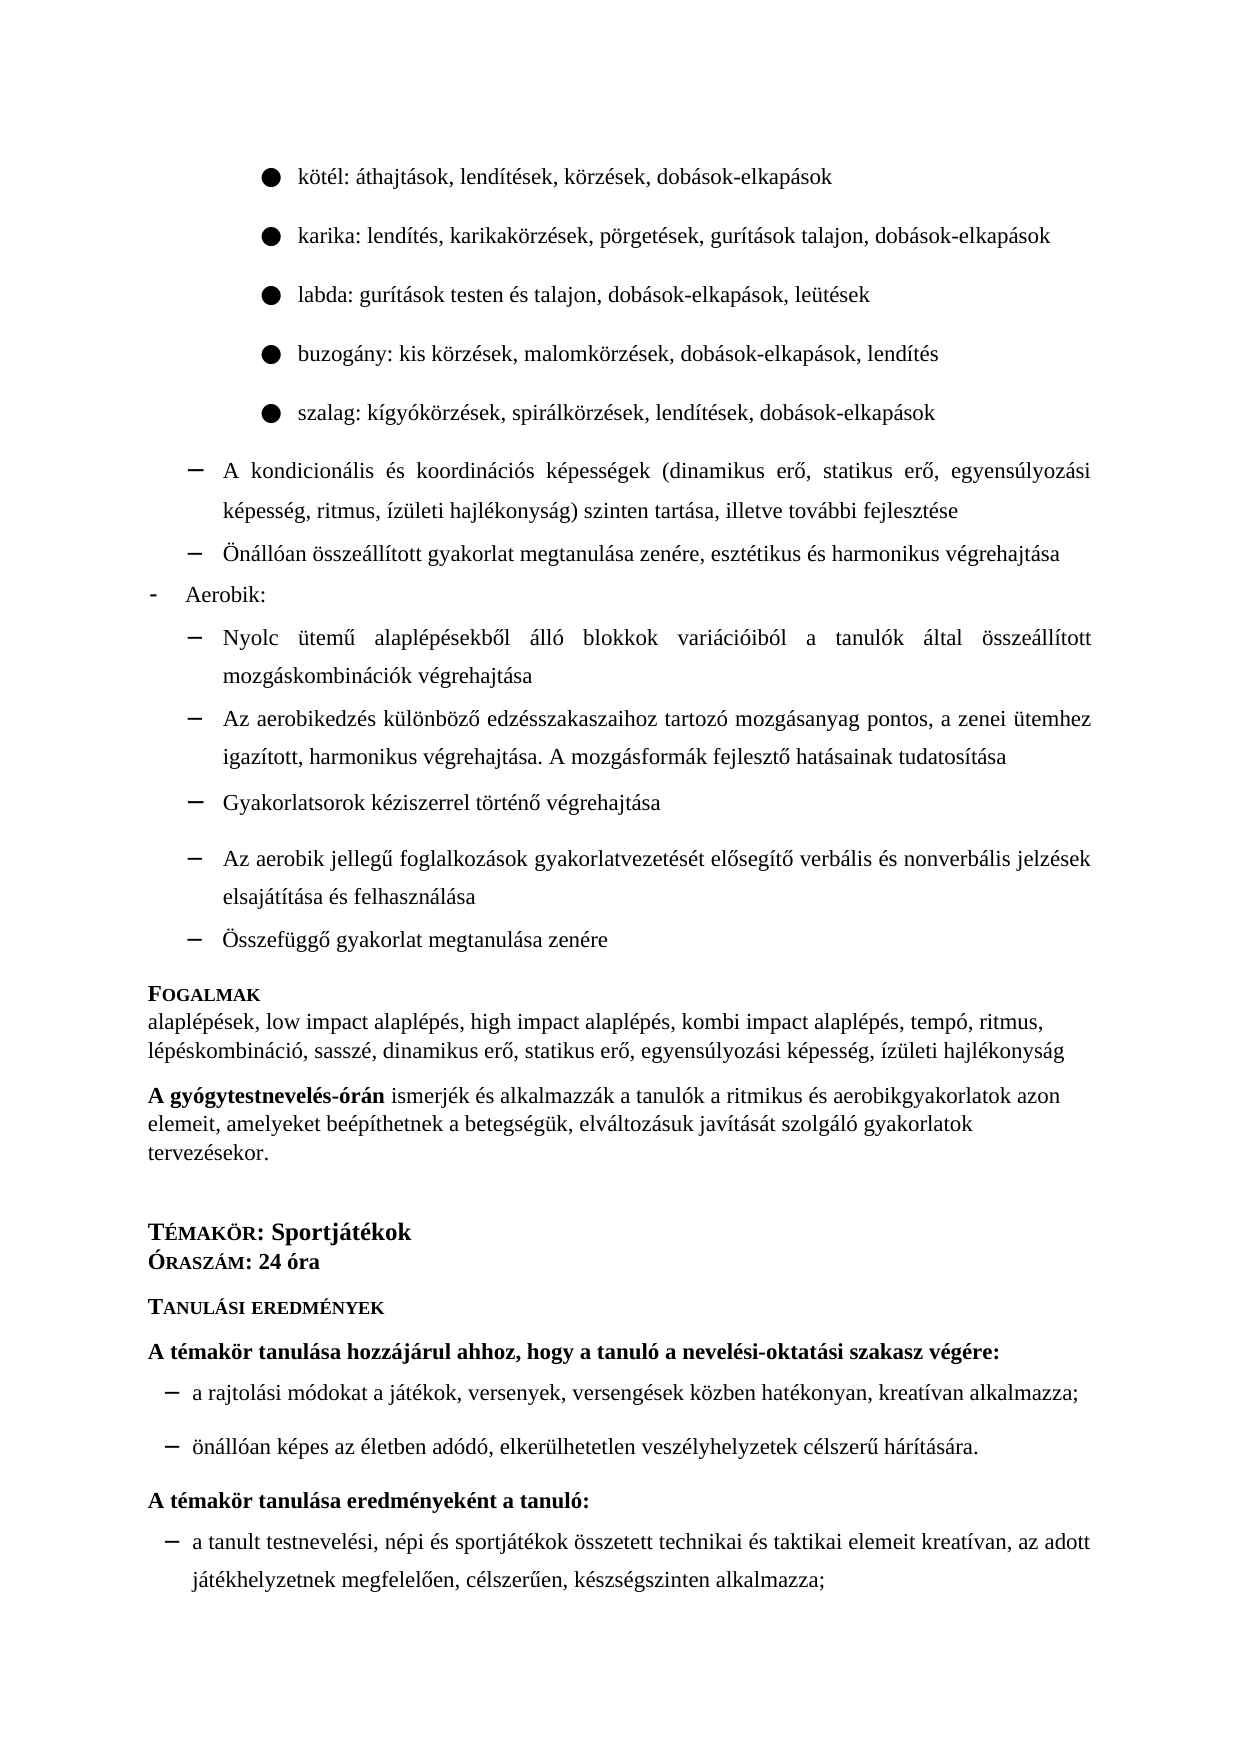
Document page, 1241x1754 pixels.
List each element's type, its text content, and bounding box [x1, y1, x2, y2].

text Fogalmak [148, 980, 1093, 1006]
list Összefüggő gyakorlat megtanulása zenére [185, 913, 1093, 960]
list Az aerobikedzés különböző edzésszakaszaihoz tartozó mozgásanyag pontos, a zenei ütemhez igazított, harmonikus végrehajtása. A mozgásformák fejlesztő hatásainak tudatosítása [185, 692, 1093, 769]
list Önállóan összeállított gyakorlat megtanulása zenére, esztétikus és harmonikus végrehajtása [185, 527, 1093, 574]
list A kondicionális és koordinációs képességek (dinamikus erő, statikus erő, egyensúlyozási képesség, ritmus, ízületi hajlékonyság) szinten tartása, illetve további fejlesztése [185, 442, 1093, 523]
list önállóan képes az életben adódó, elkerülhetetlen veszélyhelyzetek célszerű hárítására. [162, 1421, 1093, 1468]
text Óraszám: 24 óra [148, 1248, 1093, 1274]
text A témakör tanulása eredményeként a tanuló: [148, 1487, 1093, 1513]
list Az aerobik jellegű foglalkozások gyakorlatvezetését elősegítő verbális és nonverbális jelzések elsajátítása és felhasználása [185, 832, 1093, 909]
list kötél: áthajtások, lendítések, körzések, dobások-elkapások [260, 148, 1093, 199]
list a rajtolási módokat a játékok, versenyek, versengések közben hatékonyan, kreatívan alkalmazza; [162, 1367, 1093, 1414]
text Tanulási eredmények [148, 1293, 1093, 1319]
list labda: gurítások testen és talajon, dobások-elkapások, leütések [260, 265, 1093, 317]
list Nyolc ütemű alaplépésekből álló blokkok variációiból a tanulók által összeállított mozgáskombinációk végrehajtása [185, 611, 1093, 688]
list Gyakorlatsorok kéziszerrel történő végrehajtása [185, 773, 1093, 825]
list Aerobik: [148, 581, 1093, 607]
list szalag: kígyókörzések, spirálkörzések, lendítések, dobások-elkapások [260, 383, 1093, 434]
list buzogány: kis körzések, malomkörzések, dobások-elkapások, lendítés [260, 324, 1093, 375]
text A témakör tanulása hozzájárul ahhoz, hogy a tanuló a nevelési-oktatási szakasz végére: [148, 1338, 1093, 1365]
list a tanult testnevelési, népi és sportjátékok összetett technikai és taktikai elemeit kreatívan, az adott játékhelyzetnek megfelelően, célszerűen, készségszinten alkalmazza; [162, 1516, 1093, 1593]
text A gyógytestnevelés-órán ismerjék és alkalmazzák a tanulók a ritmikus és aerobikgyakorlatok azon elemeit, amelyeket beépíthetnek a betegségük, elváltozásuk javítását szolgáló gyakorlatok tervezésekor. [148, 1082, 1093, 1165]
text Témakör: Sportjátékok [148, 1217, 1093, 1246]
list karika: lendítés, karikakörzések, pörgetések, gurítások talajon, dobások-elkapások [260, 206, 1093, 258]
text alaplépések, low impact alaplépés, high impact alaplépés, kombi impact alaplépés, tempó, ritmus, lépéskombináció, sasszé, dinamikus erő, statikus erő, egyensúlyozási képesség, ízületi hajlékonyság [148, 1008, 1093, 1063]
